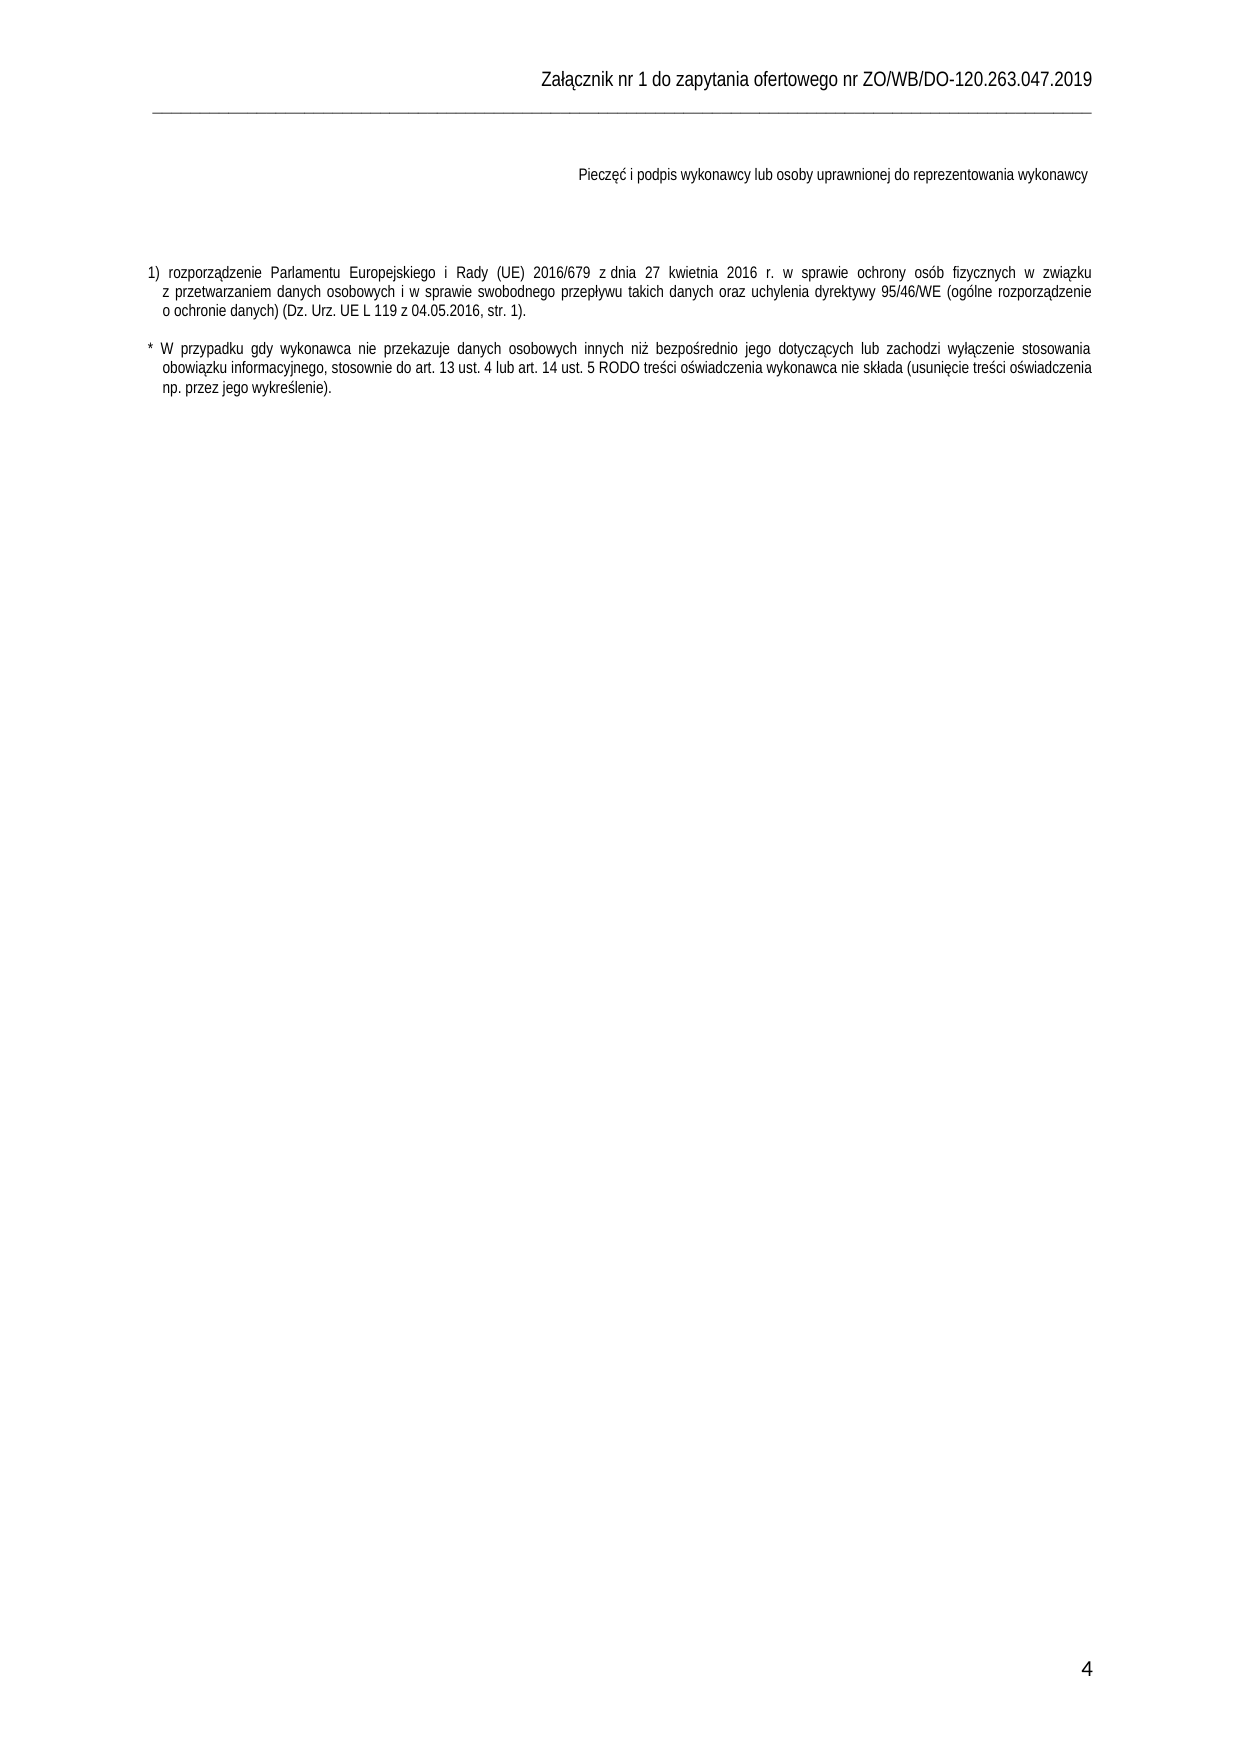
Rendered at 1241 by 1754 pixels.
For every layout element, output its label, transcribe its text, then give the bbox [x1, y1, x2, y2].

text 1) rozporządzenie Parlamentu Europejskiego i Rady (UE) 2016/679 z dnia 27 kwietnia 2016 r. w sprawie ochrony osób fizycznych w związku z przetwarzaniem danych osobowych i w sprawie swobodnego przepływu takich danych oraz uchylenia dyrektywy 95/46/WE (ogólne rozporządzenie o ochronie danych) (Dz. Urz. UE L 119 z 04.05.2016, str. 1). [148, 262, 1093, 320]
text Pieczęć i podpis wykonawcy lub osoby uprawnionej do reprezentowania wykonawcy [148, 165, 1093, 184]
text * W przypadku gdy wykonawca nie przekazuje danych osobowych innych niż bezpośrednio jego dotyczących lub zachodzi wyłączenie stosowania obowiązku informacyjnego, stosownie do art. 13 ust. 4 lub art. 14 ust. 5 RODO treści oświadczenia wykonawca nie składa (usunięcie treści oświadczenia np. przez jego wykreślenie). [148, 339, 1093, 397]
